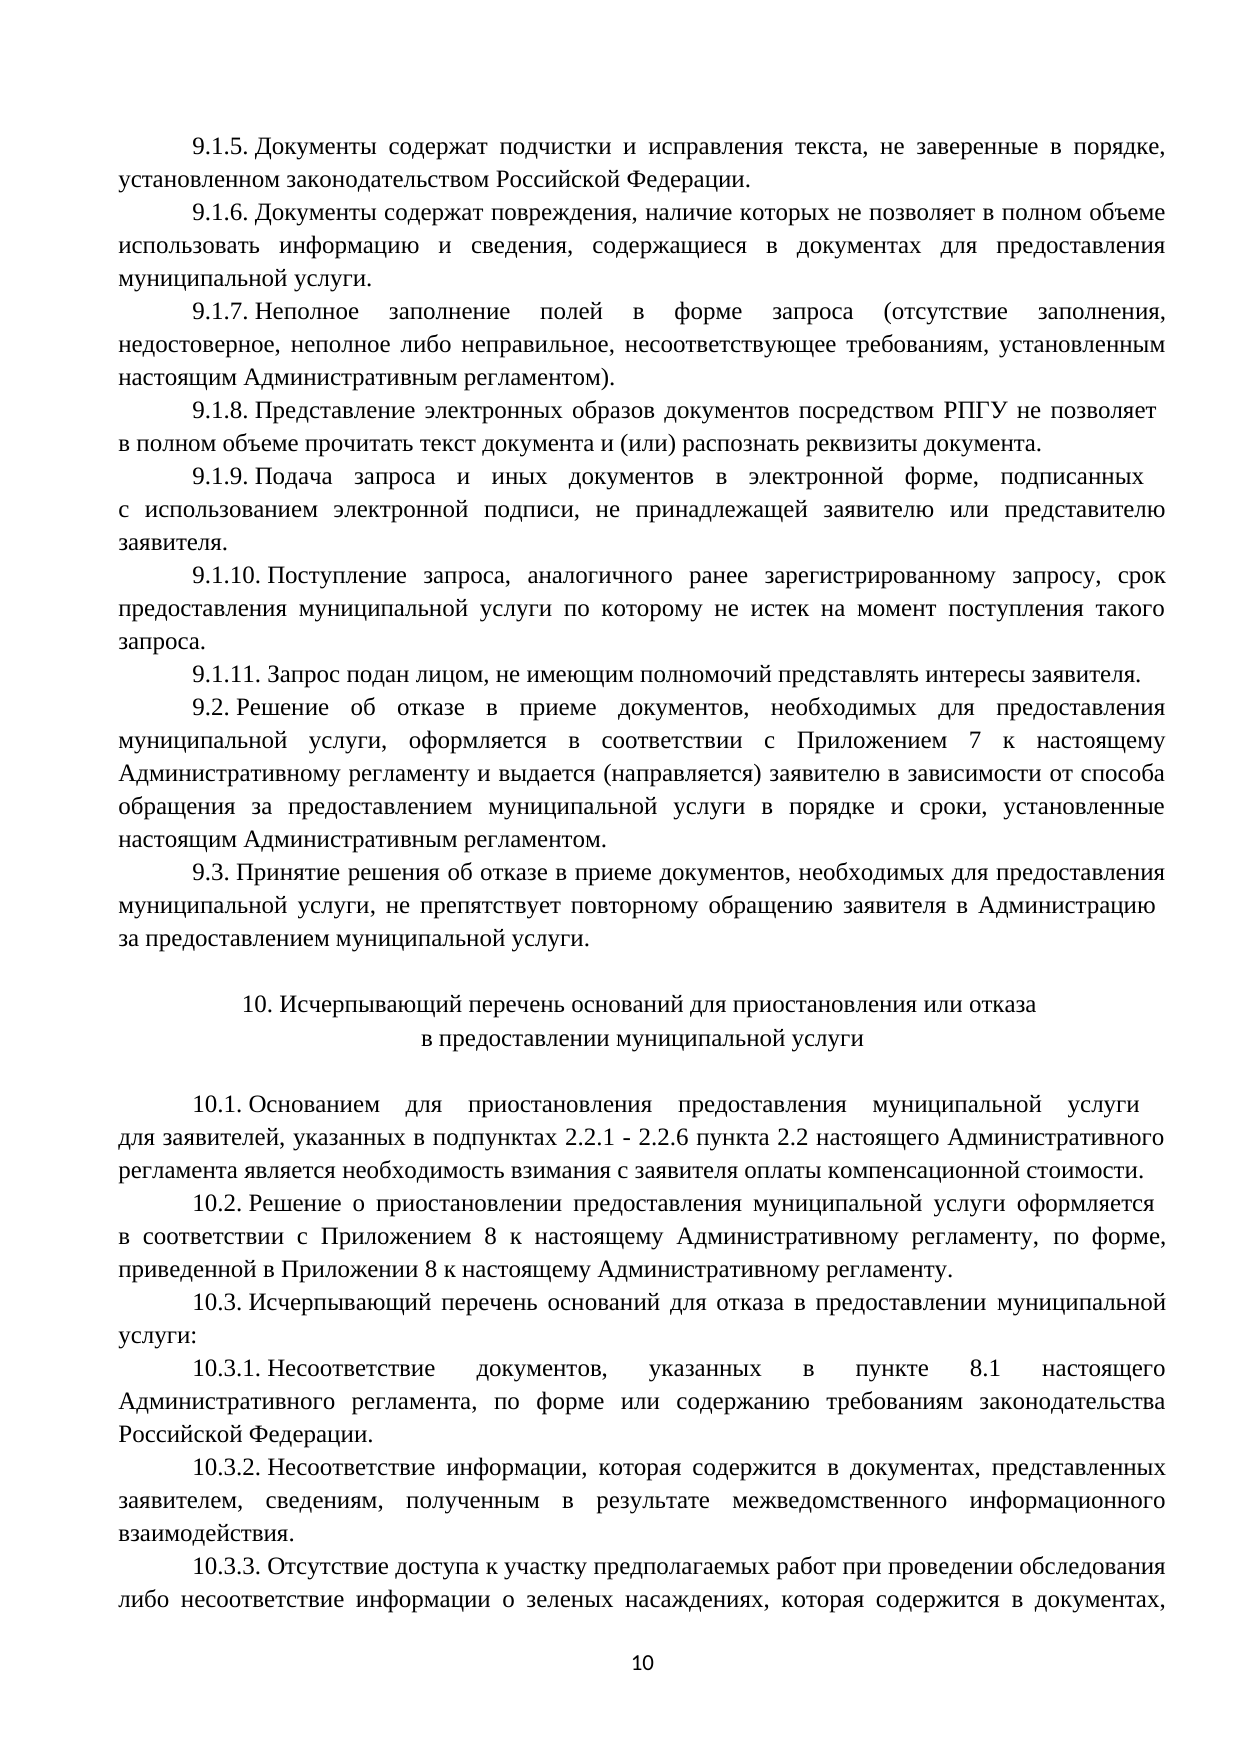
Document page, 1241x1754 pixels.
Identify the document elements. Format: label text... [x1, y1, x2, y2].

list Исчерпывающий перечень оснований для отказа в предоставлении муниципальной услуги: [118, 1287, 1166, 1348]
list Решение об отказе в приеме документов, необходимых для предоставления муниципальной услуги, оформляется в соответствии с Приложением 7 к настоящему Административному регламенту и выдается (направляется) заявителю в зависимости от способа обращения за предоставлением муниципальной услуги в порядке и сроки, установленные настоящим Административным регламентом. [118, 692, 1166, 853]
list Документы содержат подчистки и исправления текста, не заверенные в порядке, установленном законодательством Российской Федерации. [118, 131, 1166, 193]
list Поступление запроса, аналогичного ранее зарегистрированному запросу, срок предоставления муниципальной услуги по которому не истек на момент поступления такого запроса. [118, 560, 1166, 655]
list Принятие решения об отказе в приеме документов, необходимых для предоставления муниципальной услуги, не препятствует повторному обращению заявителя в Администрацию за предоставлением муниципальной услуги. [118, 857, 1166, 952]
list Несоответствие информации, которая содержится в документах, представленных заявителем, сведениям, полученным в результате межведомственного информационного взаимодействия. [118, 1452, 1166, 1547]
list Подача запроса и иных документов в электронной форме, подписанных с использованием электронной подписи, не принадлежащей заявителю или представителю заявителя. [118, 461, 1166, 556]
list Исчерпывающий перечень оснований для приостановления или отказа в предоставлении муниципальной услуги [118, 989, 1166, 1051]
list Неполное заполнение полей в форме запроса (отсутствие заполнения, недостоверное, неполное либо неправильное, несоответствующее требованиям, установленным настоящим Административным регламентом). [118, 296, 1166, 391]
list Несоответствие документов, указанных в пункте 8.1 настоящего Административного регламента, по форме или содержанию требованиям законодательства Российской Федерации. [118, 1353, 1166, 1448]
list Представление электронных образов документов посредством РПГУ не позволяет в полном объеме прочитать текст документа и (или) распознать реквизиты документа. [118, 395, 1166, 457]
list Решение о приостановлении предоставления муниципальной услуги оформляется в соответствии с Приложением 8 к настоящему Административному регламенту, по форме, приведенной в Приложении 8 к настоящему Административному регламенту. [118, 1188, 1166, 1282]
list Документы содержат повреждения, наличие которых не позволяет в полном объеме использовать информацию и сведения, содержащиеся в документах для предоставления муниципальной услуги. [118, 197, 1166, 292]
list Запрос подан лицом, не имеющим полномочий представлять интересы заявителя. [118, 659, 1166, 688]
list Основанием для приостановления предоставления муниципальной услуги для заявителей, указанных в подпунктах 2.2.1 - 2.2.6 пункта 2.2 настоящего Административного регламента является необходимость взимания с заявителя оплаты компенсационной стоимости. [118, 1089, 1166, 1183]
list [118, 1551, 1166, 1613]
